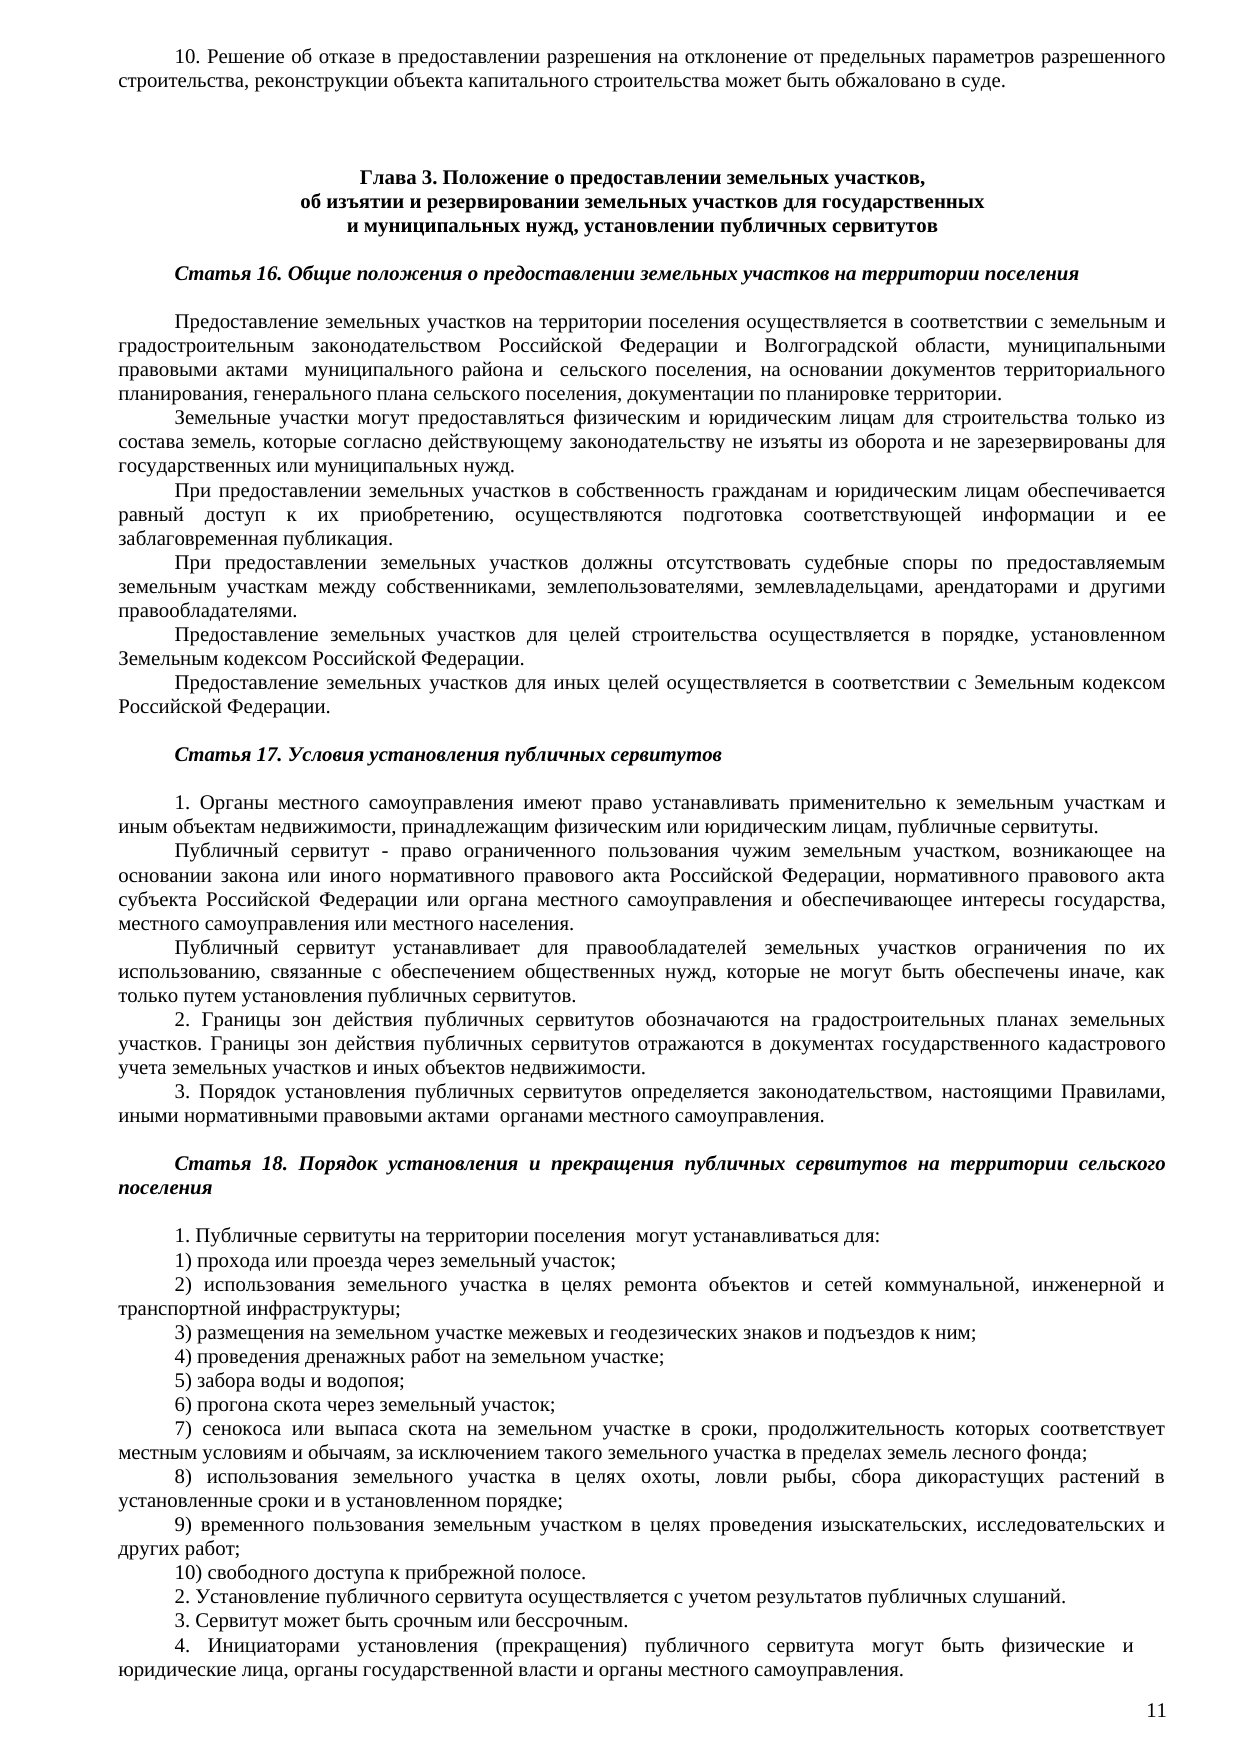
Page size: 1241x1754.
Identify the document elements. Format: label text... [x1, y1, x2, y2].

text 3. Порядок установления публичных сервитутов определяется законодательством, настоящими Правилами, иными нормативными правовыми актами органами местного самоуправления. [118, 1079, 1167, 1127]
text 2. Границы зон действия публичных сервитутов обозначаются на градостроительных планах земельных участков. Границы зон действия публичных сервитутов отражаются в документах государственного кадастрового учета земельных участков и иных объектов недвижимости. [118, 1007, 1167, 1079]
text Статья 18. Порядок установления и прекращения публичных сервитутов на территории сельского поселения [118, 1151, 1167, 1199]
text Предоставление земельных участков для целей строительства осуществляется в порядке, установленном Земельным кодексом Российской Федерации. [118, 622, 1167, 670]
text Предоставление земельных участков для иных целей осуществляется в соответствии с Земельным кодексом Российской Федерации. [118, 670, 1167, 718]
text 7) сенокоса или выпаса скота на земельном участке в сроки, продолжительность которых соответствует местным условиям и обычаям, за исключением такого земельного участка в пределах земель лесного фонда; [118, 1416, 1167, 1464]
text 9) временного пользования земельным участком в целях проведения изыскательских, исследовательских и других работ; [118, 1512, 1167, 1560]
text 5) забора воды и водопоя; [118, 1368, 1167, 1392]
text 2. Установление публичного сервитута осуществляется с учетом результатов публичных слушаний. [118, 1584, 1167, 1608]
text Глава 3. Положение о предоставлении земельных участков, [118, 165, 1167, 189]
text 8) использования земельного участка в целях охоты, ловли рыбы, сбора дикорастущих растений в установленные сроки и в установленном порядке; [118, 1464, 1167, 1512]
text об изъятии и резервировании земельных участков для государственных [118, 189, 1167, 213]
text Публичный сервитут - право ограниченного пользования чужим земельным участком, возникающее на основании закона или иного нормативного правового акта Российской Федерации, нормативного правового акта субъекта Российской Федерации или органа местного самоуправления и обеспечивающее интересы государства, местного самоуправления или местного населения. [118, 838, 1167, 935]
text 4. Инициаторами установления (прекращения) публичного сервитута могут быть физические и юридические лица, органы государственной власти и органы местного самоуправления. [118, 1632, 1167, 1681]
text Предоставление земельных участков на территории поселения осуществляется в соответствии с земельным и градостроительным законодательством Российской Федерации и Волгоградской области, муниципальными правовыми актами муниципального района и сельского поселения, на основании документов территориального планирования, генерального плана сельского поселения, документации по планировке территории. [118, 309, 1167, 405]
text 1. Органы местного самоуправления имеют право устанавливать применительно к земельным участкам и иным объектам недвижимости, принадлежащим физическим или юридическим лицам, публичные сервитуты. [118, 790, 1167, 838]
text Статья 17. Условия установления публичных сервитутов [118, 742, 1167, 766]
text Земельные участки могут предоставляться физическим и юридическим лицам для строительства только из состава земель, которые согласно действующему законодательству не изъяты из оборота и не зарезервированы для государственных или муниципальных нужд. [118, 405, 1167, 477]
text При предоставлении земельных участков должны отсутствовать судебные споры по предоставляемым земельным участкам между собственниками, землепользователями, землевладельцами, арендаторами и другими правообладателями. [118, 550, 1167, 622]
text 6) прогона скота через земельный участок; [118, 1392, 1167, 1416]
text 10) свободного доступа к прибрежной полосе. [118, 1560, 1167, 1584]
text Статья 16. Общие положения о предоставлении земельных участков на территории поселения [118, 261, 1167, 285]
text 1) прохода или проезда через земельный участок; [118, 1247, 1167, 1272]
text 1. Публичные сервитуты на территории поселения могут устанавливаться для: [118, 1223, 1167, 1247]
text Публичный сервитут устанавливает для правообладателей земельных участков ограничения по их использованию, связанные с обеспечением общественных нужд, которые не могут быть обеспечены иначе, как только путем установления публичных сервитутов. [118, 935, 1167, 1007]
text 4) проведения дренажных работ на земельном участке; [118, 1344, 1167, 1368]
text 3. Сервитут может быть срочным или бессрочным. [118, 1608, 1167, 1632]
text 3) размещения на земельном участке межевых и геодезических знаков и подъездов к ним; [118, 1320, 1167, 1344]
text При предоставлении земельных участков в собственность гражданам и юридическим лицам обеспечивается равный доступ к их приобретению, осуществляются подготовка соответствующей информации и ее заблаговременная публикация. [118, 477, 1167, 550]
text 10. Решение об отказе в предоставлении разрешения на отклонение от предельных параметров разрешенного строительства, реконструкции объекта капитального строительства может быть обжаловано в суде. [118, 44, 1167, 92]
text и муниципальных нужд, установлении публичных сервитутов [118, 213, 1167, 237]
text 2) использования земельного участка в целях ремонта объектов и сетей коммунальной, инженерной и транспортной инфраструктуры; [118, 1272, 1167, 1320]
